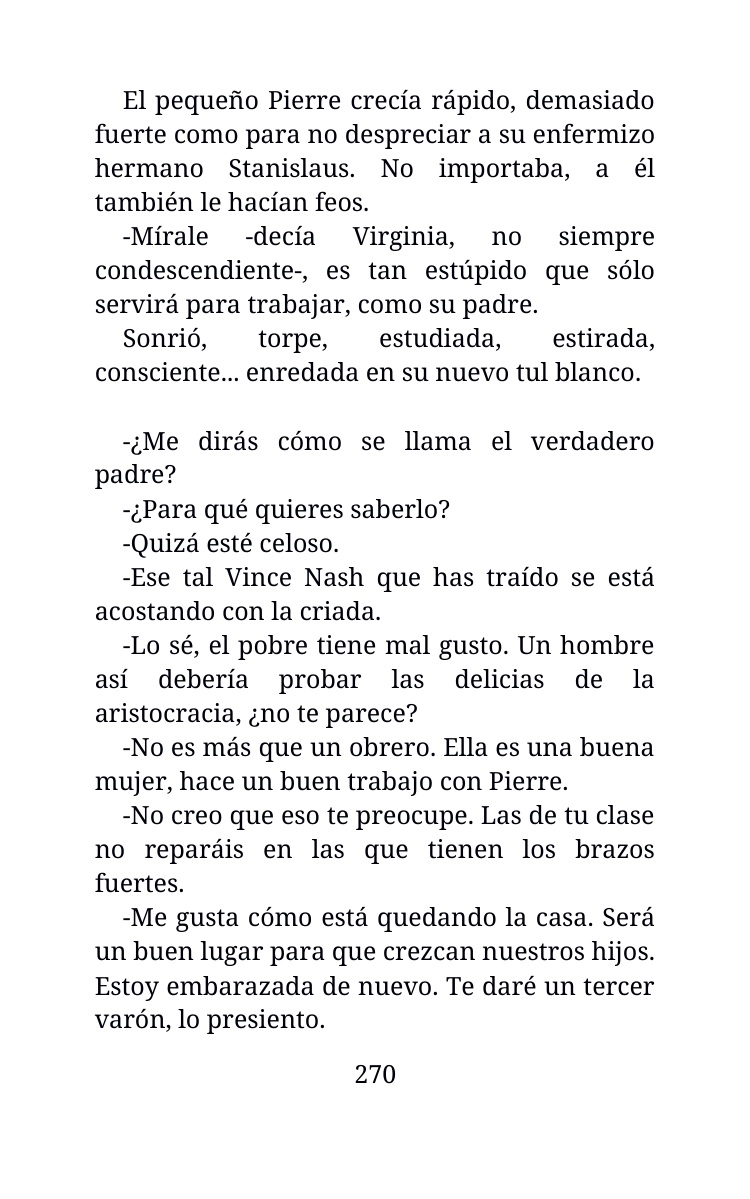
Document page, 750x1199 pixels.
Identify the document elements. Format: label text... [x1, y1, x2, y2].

text -Lo sé, el pobre tiene mal gusto. Un hombre así debería probar las delicias de la aristocracia, ¿no te parece? [94, 627, 656, 730]
text El pequeño Pierre crecía rápido, demasiado fuerte como para no despreciar a su enfermizo hermano Stanislaus. No importaba, a él también le hacían feos. [94, 82, 656, 219]
text -Mírale -decía Virginia, no siempre condescendiente-, es tan estúpido que sólo servirá para trabajar, como su padre. [94, 219, 656, 321]
text -¿Me dirás cómo se llama el verdadero padre? [94, 423, 656, 491]
text -Quizá esté celoso. [94, 525, 656, 559]
text Sonrió, torpe, estudiada, estirada, consciente... enredada en su nuevo tul blanco. [94, 321, 656, 389]
text -Ese tal Vince Nash que has traído se está acostando con la criada. [94, 559, 656, 627]
text -Me gusta cómo está quedando la casa. Será un buen lugar para que crezcan nuestros hijos. Estoy embarazada de nuevo. Te daré un tercer varón, lo presiento. [94, 900, 656, 1036]
text -¿Para qué quieres saberlo? [94, 491, 656, 525]
text -No es más que un obrero. Ella es una buena mujer, hace un buen trabajo con Pierre. [94, 730, 656, 798]
text -No creo que eso te preocupe. Las de tu clase no reparáis en las que tienen los brazos fuertes. [94, 798, 656, 900]
